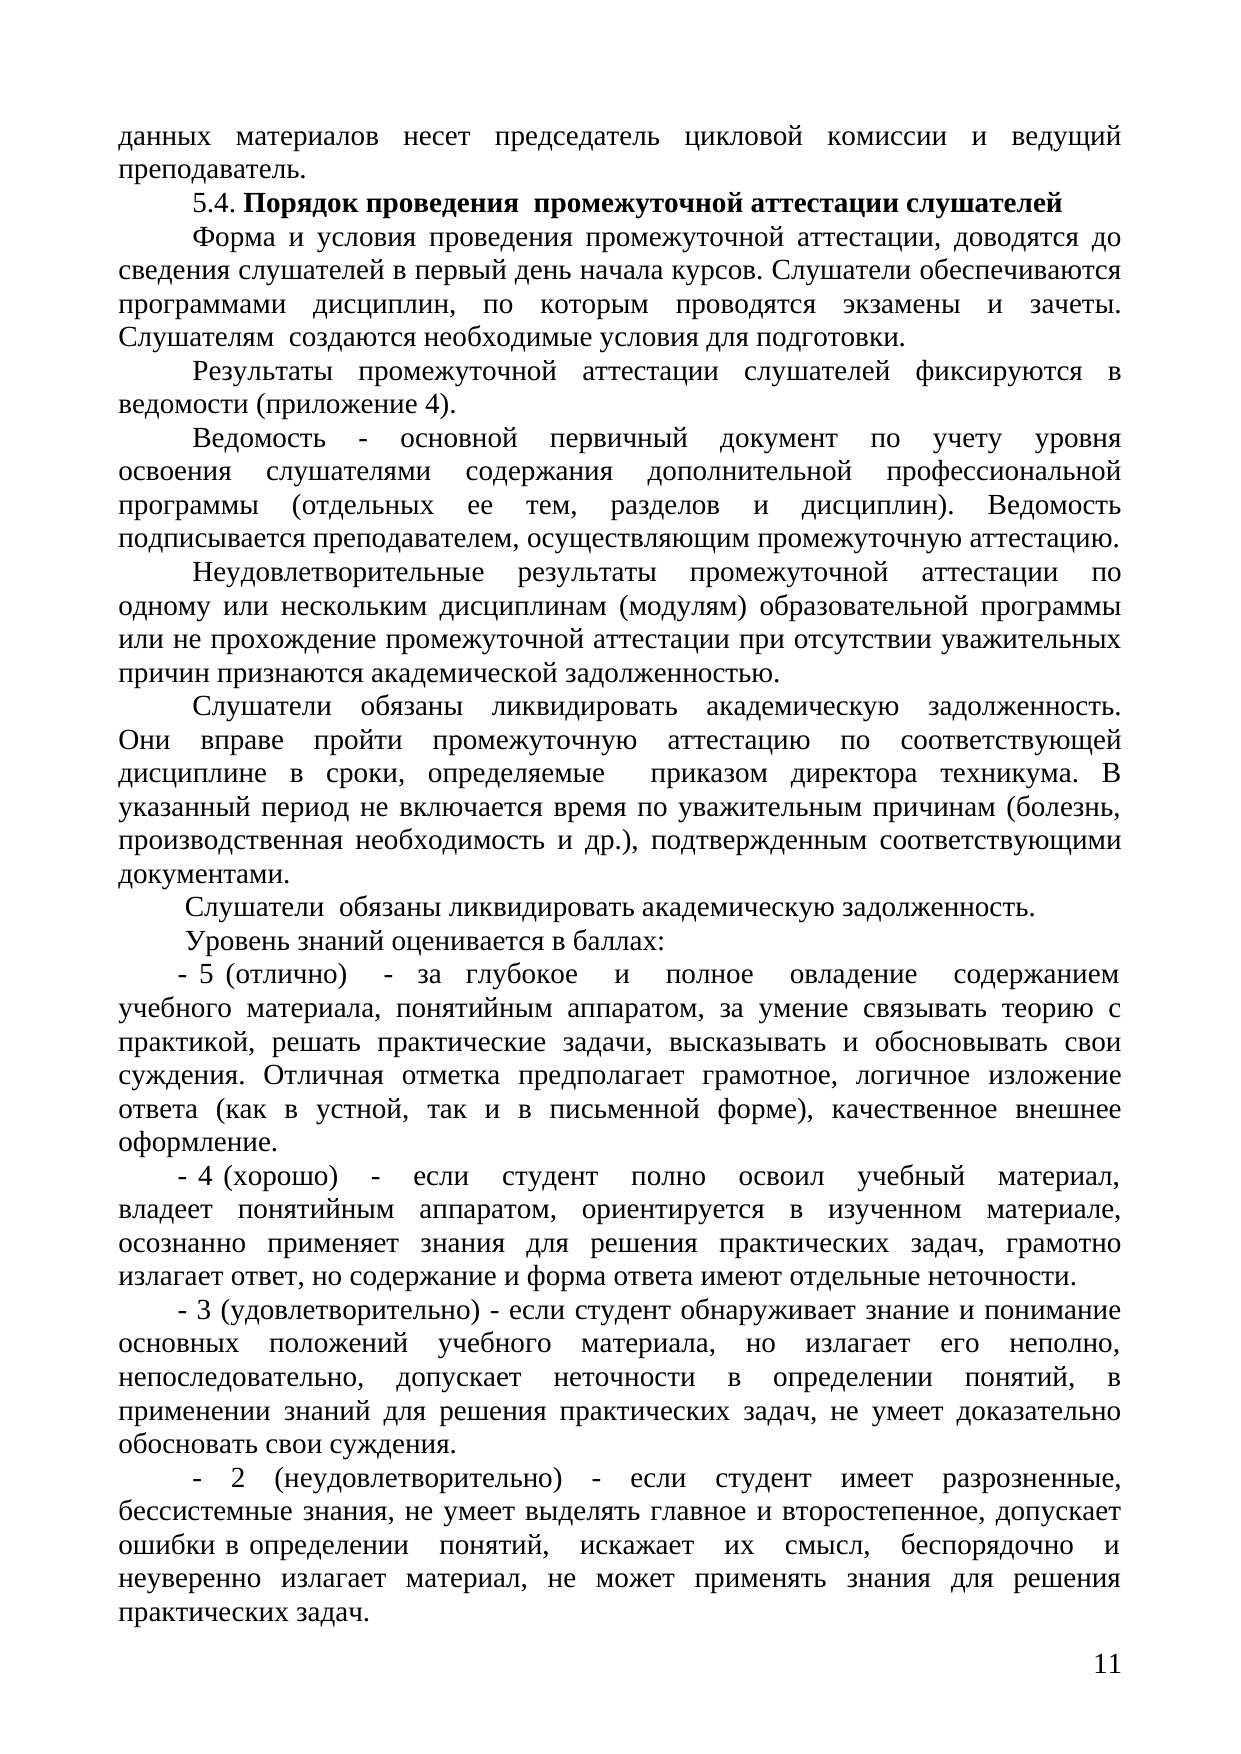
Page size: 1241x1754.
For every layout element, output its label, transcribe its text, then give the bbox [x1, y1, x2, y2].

text Неудовлетворительные результаты промежуточной аттестации по одному или нескольким дисциплинам (модулям) образовательной программы или не прохождение промежуточной аттестации при отсутствии уважительных причин признаются академической задолженностью. [118, 554, 1122, 688]
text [118, 118, 1122, 185]
text Уровень знаний оценивается в баллах: [118, 923, 1122, 957]
text Слушатели обязаны ликвидировать академическую задолженность. Они вправе пройти промежуточную аттестацию по соответствующей дисциплине в сроки, определяемые приказом директора техникума. В указанный период не включается время по уважительным причинам (болезнь, производственная необходимость и др.), подтвержденным соответствующими документами. [118, 688, 1122, 889]
text - 5 (отлично) - за глубокое и полное овладение содержанием учебного материала, понятийным аппаратом, за умение связывать теорию с практикой, решать практические задачи, высказывать и обосновывать свои суждения. Отличная отметка предполагает грамотное, логичное изложение ответа (как в устной, так и в письменной форме), качественное внешнее оформление. [118, 957, 1122, 1158]
text 5.4. Порядок проведения промежуточной аттестации слушателей [118, 185, 1122, 219]
text - 2 (неудовлетворительно) - если студент имеет разрозненные, бессистемные знания, не умеет выделять главное и второстепенное, допускает ошибки в определении понятий, искажает их смысл, беспорядочно и неуверенно излагает материал, не может применять знания для решения практических задач. [118, 1460, 1122, 1627]
text Слушатели обязаны ликвидировать академическую задолженность. [118, 889, 1122, 923]
text Ведомость - основной первичный документ по учету уровня освоения слушателями содержания дополнительной профессиональной программы (отдельных ее тем, разделов и дисциплин). Ведомость подписывается преподавателем, осуществляющим промежуточную аттестацию. [118, 420, 1122, 554]
text - 4 (хорошо) - если студент полно освоил учебный материал, владеет понятийным аппаратом, ориентируется в изученном материале, осознанно применяет знания для решения практических задач, грамотно излагает ответ, но содержание и форма ответа имеют отдельные неточности. [118, 1158, 1122, 1292]
text Форма и условия проведения промежуточной аттестации, доводятся до сведения слушателей в первый день начала курсов. Слушатели обеспечиваются программами дисциплин, по которым проводятся экзамены и зачеты. Слушателям создаются необходимые условия для подготовки. [118, 219, 1122, 353]
text Результаты промежуточной аттестации слушателей фиксируются в ведомости (приложение 4). [118, 353, 1122, 420]
text - 3 (удовлетворительно) - если студент обнаруживает знание и понимание основных положений учебного материала, но излагает его неполно, непоследовательно, допускает неточности в определении понятий, в применении знаний для решения практических задач, не умеет доказательно обосновать свои суждения. [118, 1292, 1122, 1460]
